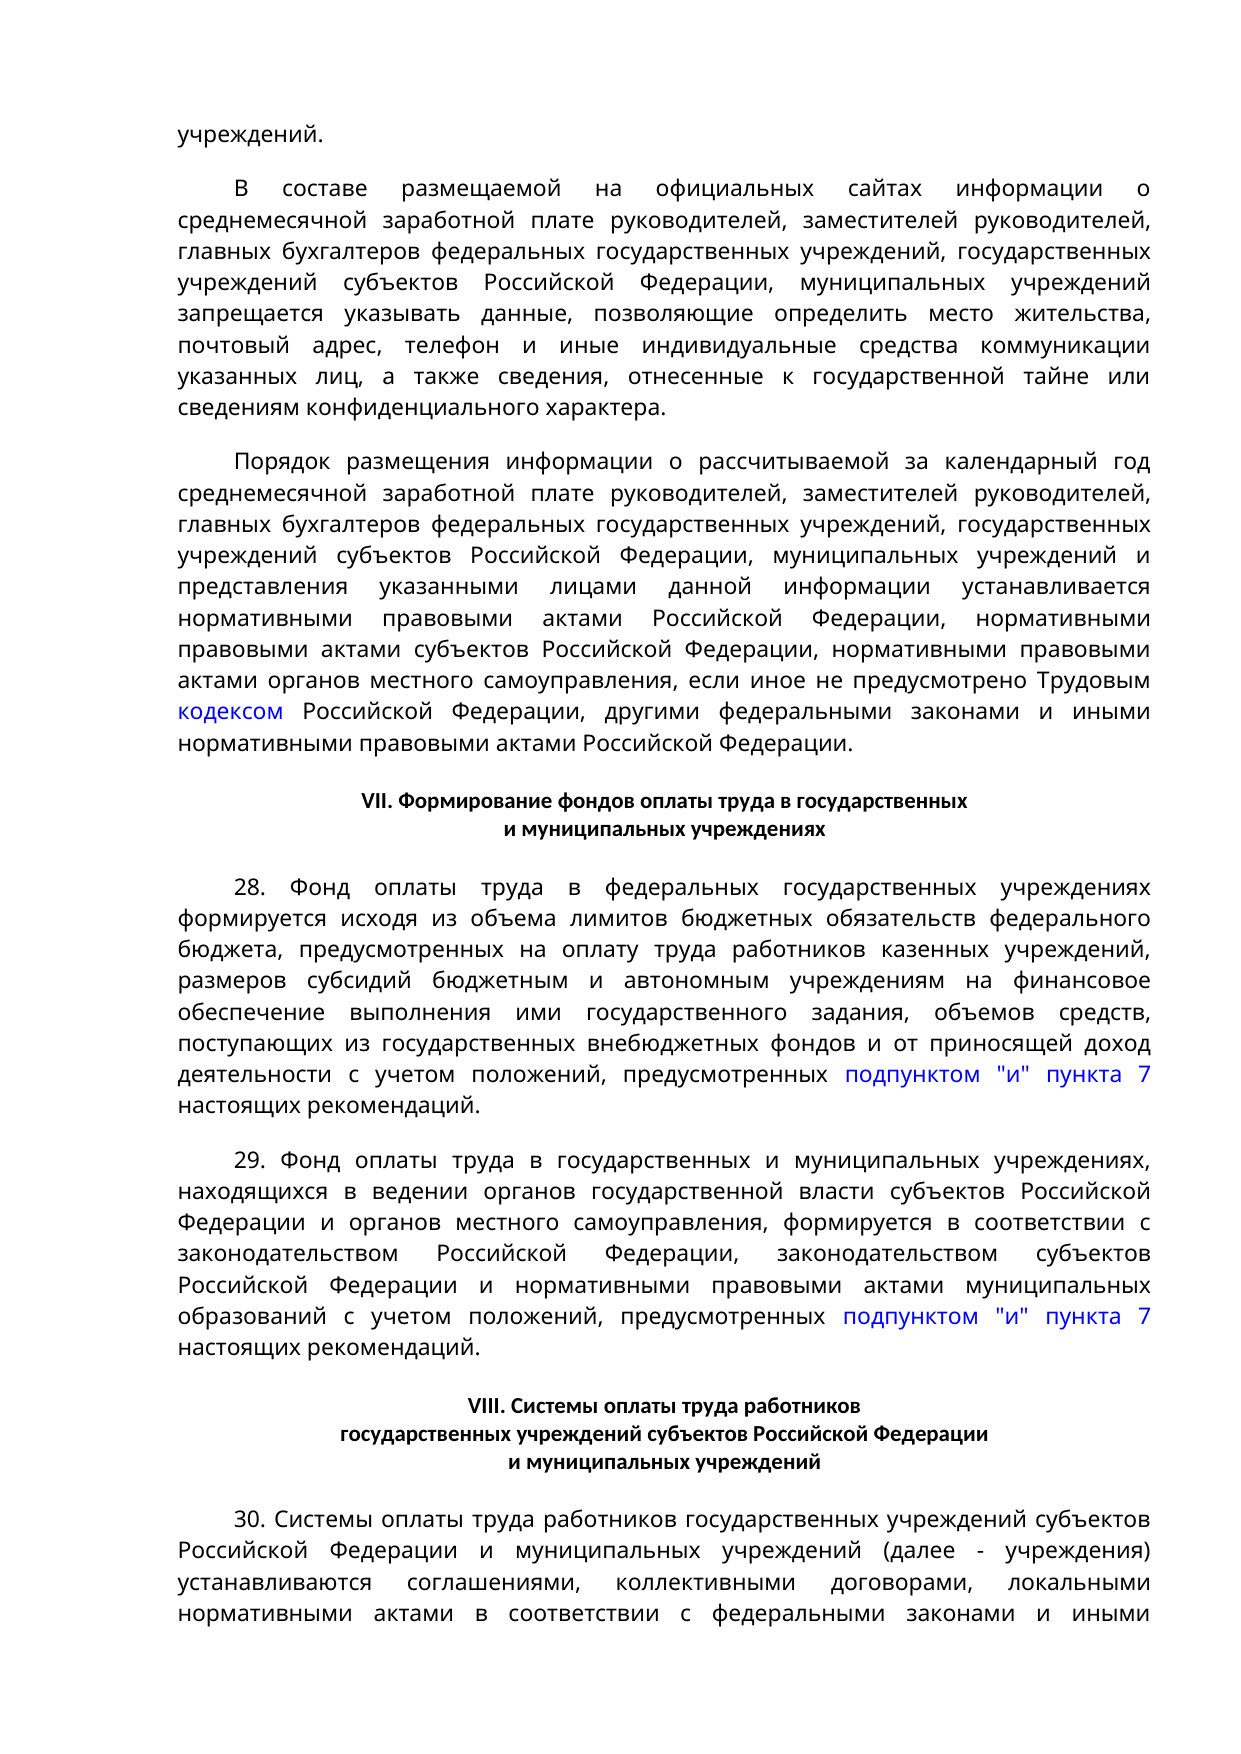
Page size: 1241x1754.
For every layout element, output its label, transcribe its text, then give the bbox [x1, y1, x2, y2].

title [177, 1503, 1152, 1628]
title 28. Фонд оплаты труда в федеральных государственных учреждениях формируется исходя из объема лимитов бюджетных обязательств федерального бюджета, предусмотренных на оплату труда работников казенных учреждений, размеров субсидий бюджетным и автономным учреждениям на финансовое обеспечение выполнения ими государственного задания, объемов средств, поступающих из государственных внебюджетных фондов и от приносящей доход деятельности с учетом положений, предусмотренных подпунктом "и" пункта 7 настоящих рекомендаций. [177, 871, 1152, 1121]
title VIII. Системы оплаты труда работников [177, 1391, 1152, 1419]
title государственных учреждений субъектов Российской Федерации [177, 1419, 1152, 1447]
title В составе размещаемой на официальных сайтах информации о среднемесячной заработной плате руководителей, заместителей руководителей, главных бухгалтеров федеральных государственных учреждений, государственных учреждений субъектов Российской Федерации, муниципальных учреждений запрещается указывать данные, позволяющие определить место жительства, почтовый адрес, телефон и иные индивидуальные средства коммуникации указанных лиц, а также сведения, отнесенные к государственной тайне или сведениям конфиденциального характера. [177, 172, 1152, 422]
title Порядок размещения информации о рассчитываемой за календарный год среднемесячной заработной плате руководителей, заместителей руководителей, главных бухгалтеров федеральных государственных учреждений, государственных учреждений субъектов Российской Федерации, муниципальных учреждений и представления указанными лицами данной информации устанавливается нормативными правовыми актами Российской Федерации, нормативными правовыми актами субъектов Российской Федерации, нормативными правовыми актами органов местного самоуправления, если иное не предусмотрено Трудовым кодексом Российской Федерации, другими федеральными законами и иными нормативными правовыми актами Российской Федерации. [177, 445, 1152, 758]
title и муниципальных учреждениях [177, 814, 1152, 842]
title VII. Формирование фондов оплаты труда в государственных [177, 786, 1152, 814]
title и муниципальных учреждений [177, 1447, 1152, 1475]
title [177, 118, 1152, 149]
title 29. Фонд оплаты труда в государственных и муниципальных учреждениях, находящихся в ведении органов государственной власти субъектов Российской Федерации и органов местного самоуправления, формируется в соответствии с законодательством Российской Федерации, законодательством субъектов Российской Федерации и нормативными правовыми актами муниципальных образований с учетом положений, предусмотренных подпунктом "и" пункта 7 настоящих рекомендаций. [177, 1143, 1152, 1362]
